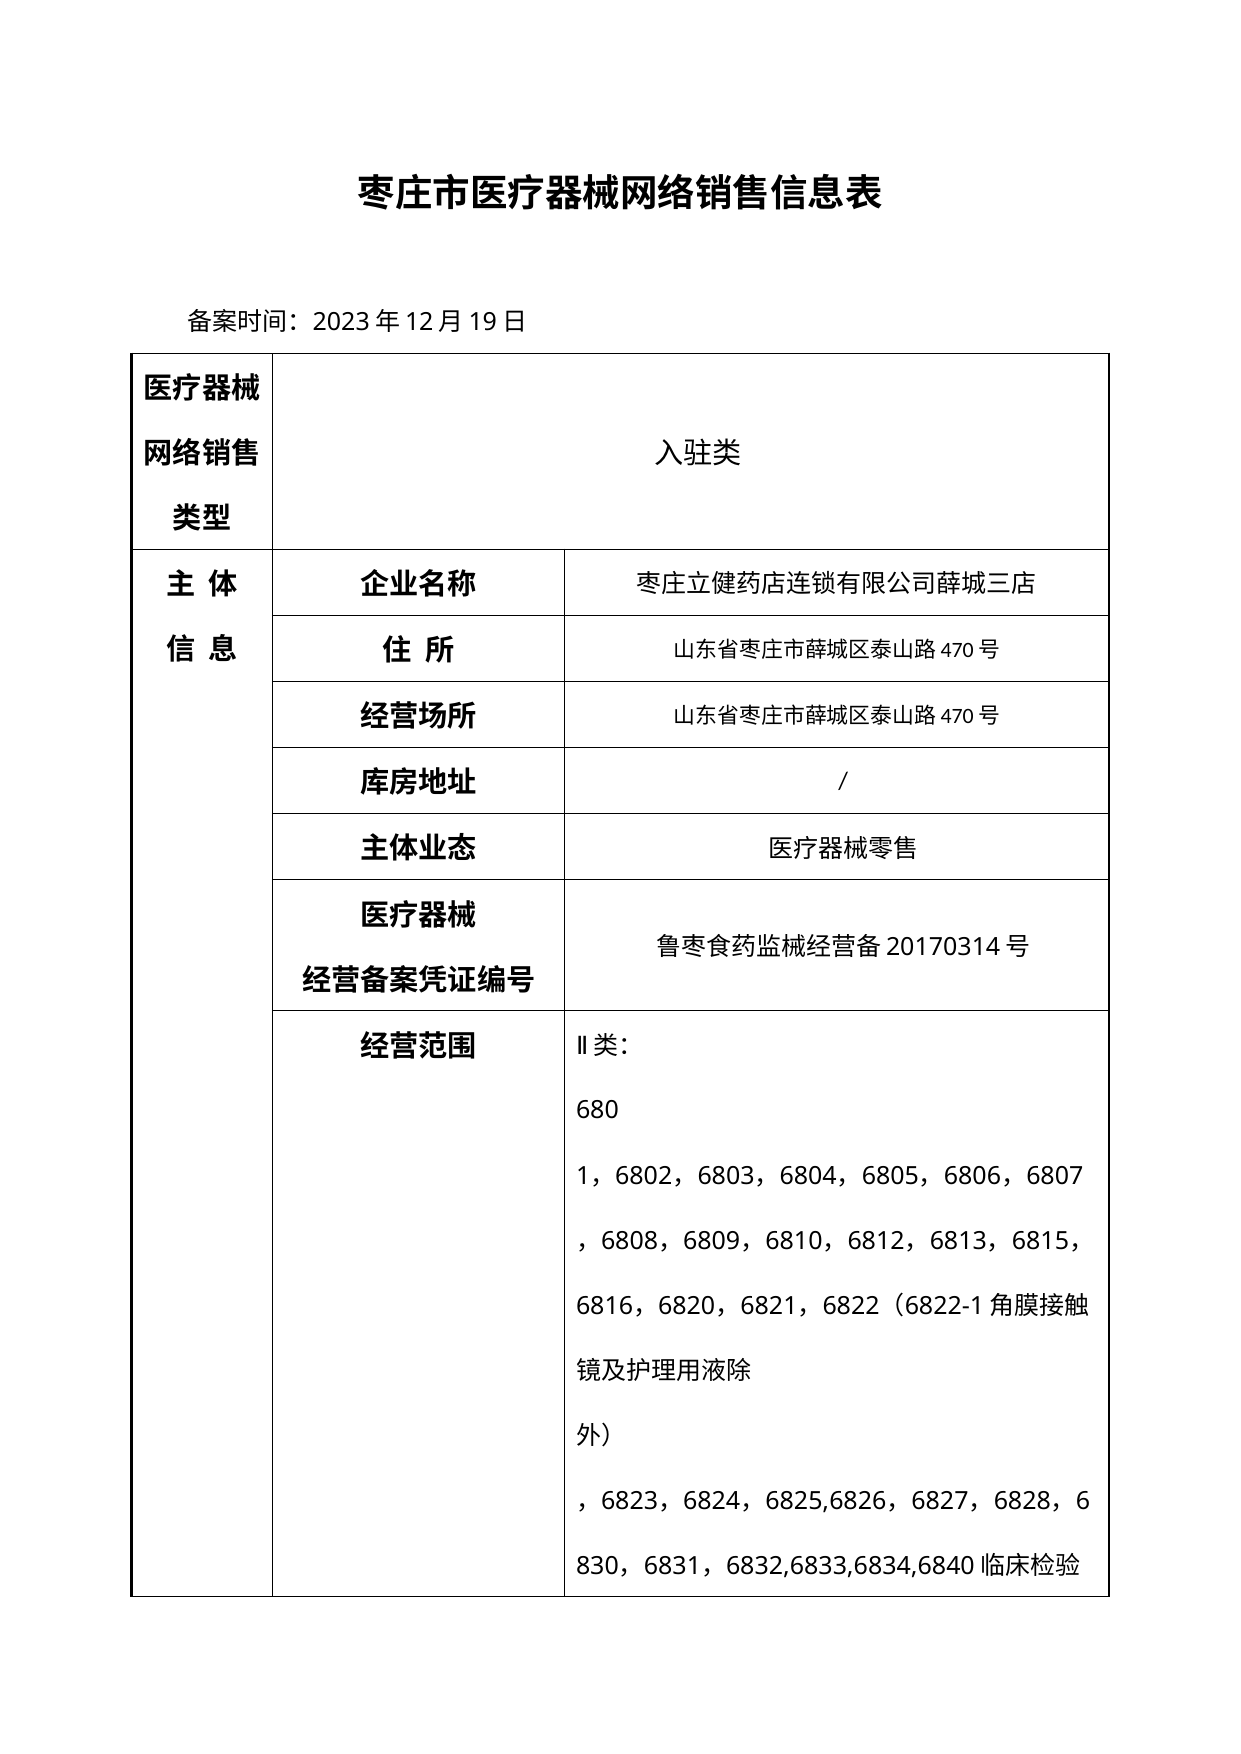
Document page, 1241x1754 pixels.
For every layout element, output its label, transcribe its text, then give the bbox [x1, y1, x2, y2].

table_cell 医疗器械 经营备案凭证编号 [273, 880, 564, 1010]
table_cell / [565, 748, 1108, 813]
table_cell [565, 1011, 1108, 1596]
table_cell 库房地址 [273, 748, 564, 813]
table_cell 经营场所 [273, 682, 564, 747]
table_cell 山东省枣庄市薛城区泰山路470号 [565, 616, 1108, 681]
table_cell 山东省枣庄市薛城区泰山路470号 [565, 682, 1108, 747]
table_cell 企业名称 [273, 550, 564, 614]
table_cell 住 所 [273, 616, 564, 681]
table_cell 枣庄立健药店连锁有限公司薛城三店 [565, 550, 1108, 614]
table_header 入驻类 [273, 354, 1108, 548]
table_header 医疗器械 网络销售类型 [133, 354, 272, 548]
table_cell 医疗器械零售 [565, 814, 1108, 879]
table_cell 主 体 信 息 [133, 550, 272, 1596]
text 枣庄市医疗器械网络销售信息表 [187, 157, 1053, 222]
table_cell 鲁枣食药监械经营备20170314号 [565, 880, 1108, 1010]
text 备案时间：2023年12月19日 [187, 287, 1053, 352]
table_cell 主体业态 [273, 814, 564, 879]
table_cell 经营范围 [273, 1011, 564, 1596]
